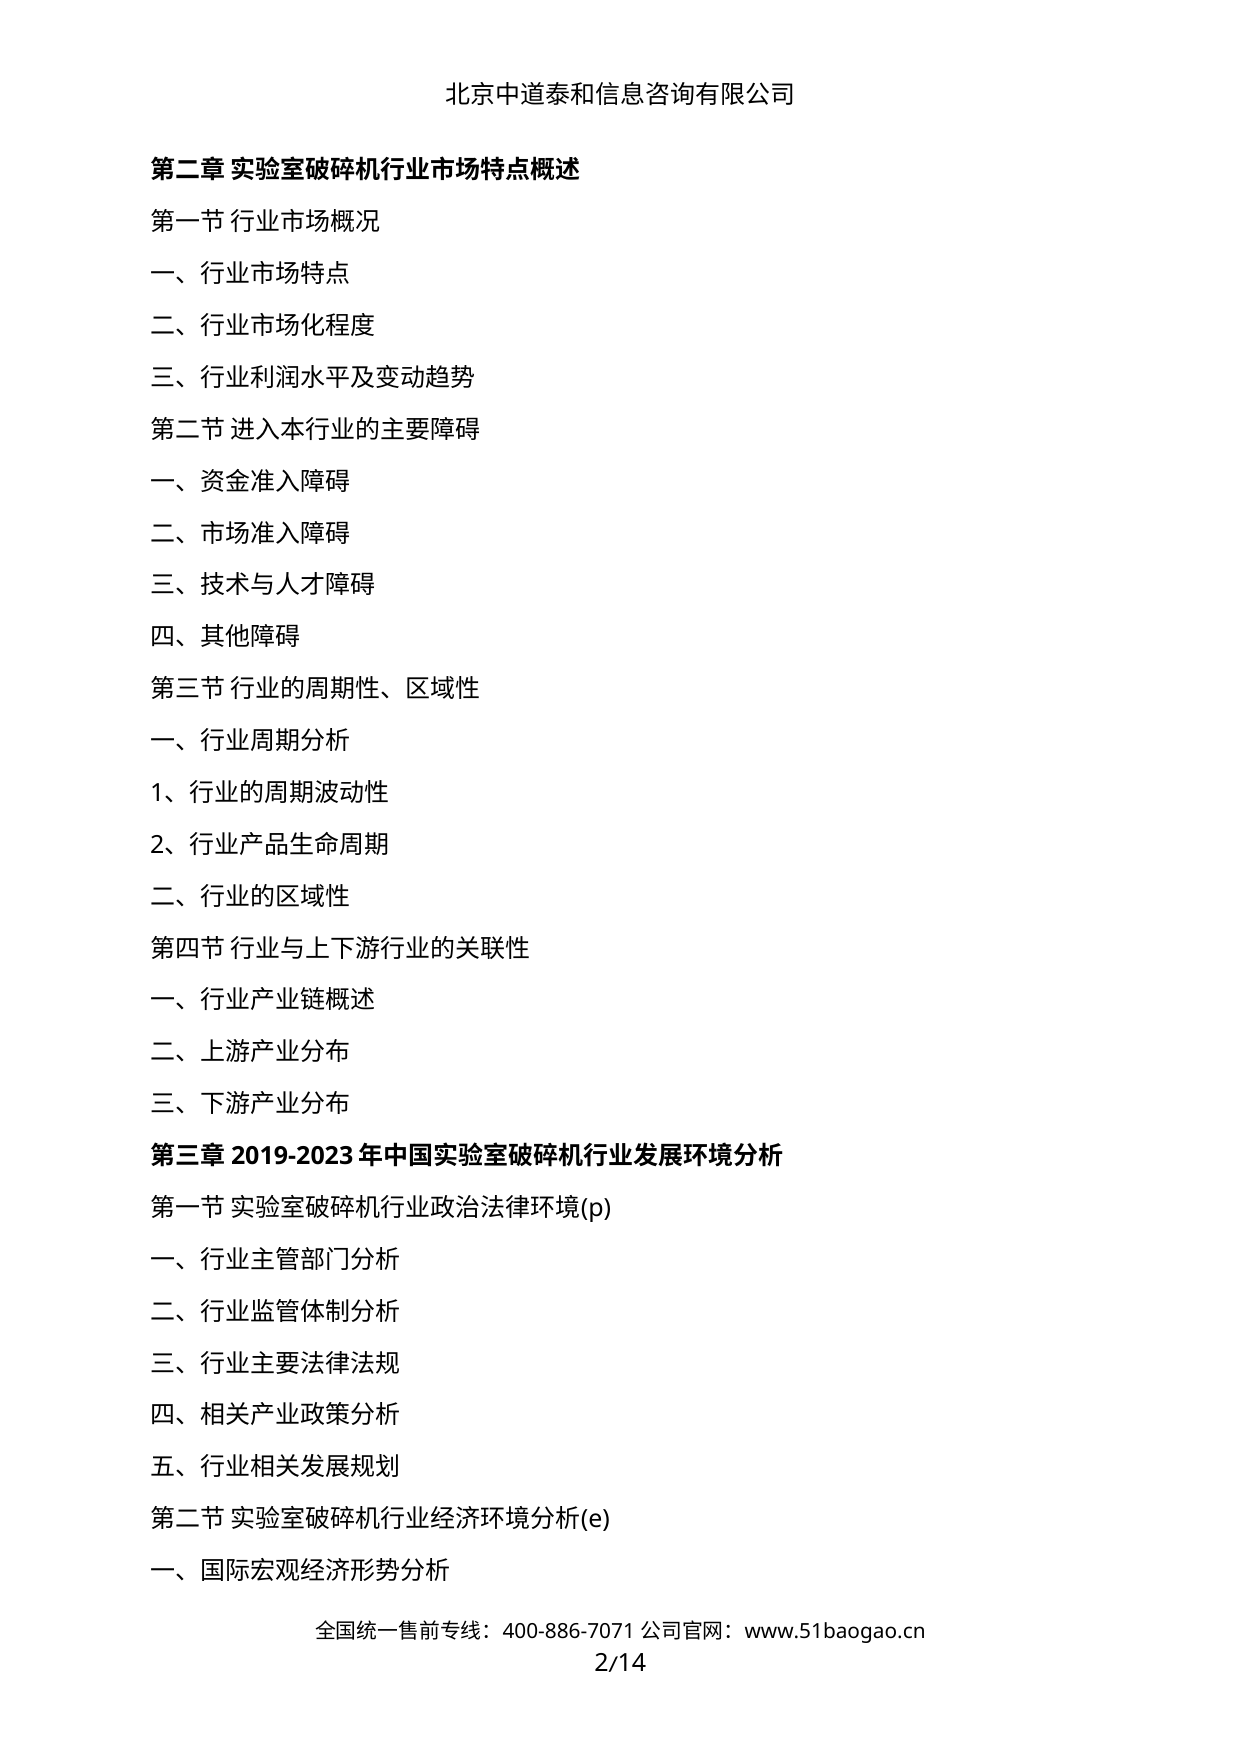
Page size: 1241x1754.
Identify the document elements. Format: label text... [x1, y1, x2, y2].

text 四、其他障碍 [150, 617, 1090, 653]
text 第一节 行业市场概况 [150, 202, 1090, 238]
text 一、行业产业链概述 [150, 980, 1090, 1016]
text 一、资金准入障碍 [150, 461, 1090, 497]
text 一、行业周期分析 [150, 721, 1090, 757]
text 1、行业的周期波动性 [150, 772, 1090, 809]
text 2、行业产品生命周期 [150, 824, 1090, 861]
text 一、国际宏观经济形势分析 [150, 1551, 1090, 1587]
text 第四节 行业与上下游行业的关联性 [150, 928, 1090, 964]
text 二、行业的区域性 [150, 876, 1090, 912]
text 三、行业主要法律法规 [150, 1343, 1090, 1379]
text 一、行业主管部门分析 [150, 1239, 1090, 1276]
text 四、相关产业政策分析 [150, 1395, 1090, 1431]
text 二、行业市场化程度 [150, 306, 1090, 342]
text 三、行业利润水平及变动趋势 [150, 357, 1090, 394]
text 二、上游产业分布 [150, 1032, 1090, 1068]
text 三、技术与人才障碍 [150, 565, 1090, 601]
text 三、下游产业分布 [150, 1084, 1090, 1120]
text 二、市场准入障碍 [150, 513, 1090, 549]
text 第二节 进入本行业的主要障碍 [150, 409, 1090, 446]
text 第二节 实验室破碎机行业经济环境分析(e) [150, 1499, 1090, 1535]
text 五、行业相关发展规划 [150, 1447, 1090, 1483]
text 第三章 2019-2023年中国实验室破碎机行业发展环境分析 [150, 1136, 1090, 1172]
text 第三节 行业的周期性、区域性 [150, 669, 1090, 705]
text 一、行业市场特点 [150, 254, 1090, 290]
text 二、行业监管体制分析 [150, 1291, 1090, 1327]
text 第二章 实验室破碎机行业市场特点概述 [150, 150, 1090, 186]
text 第一节 实验室破碎机行业政治法律环境(p) [150, 1187, 1090, 1224]
